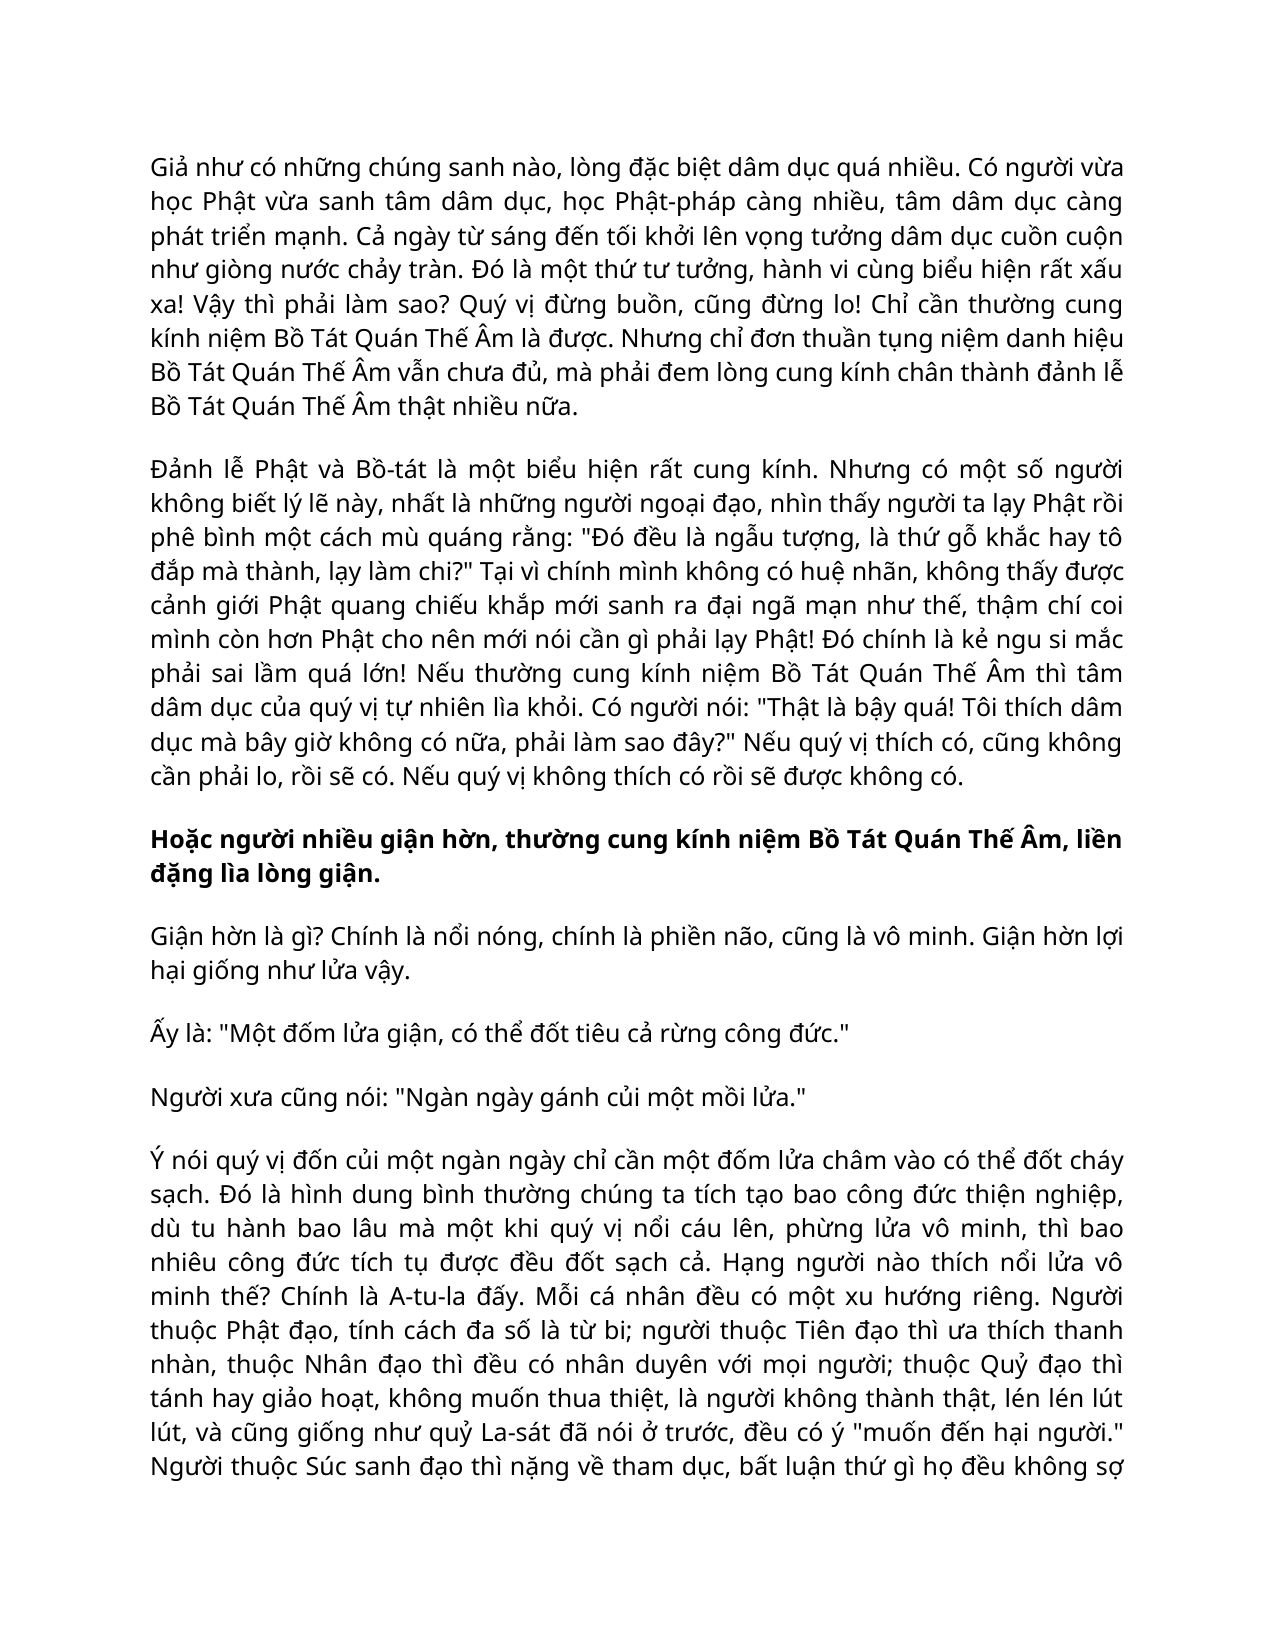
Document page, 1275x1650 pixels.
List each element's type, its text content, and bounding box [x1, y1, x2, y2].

text Hoặc người nhiều giận hờn, thường cung kính niệm Bồ Tát Quán Thế Âm, liền đặng lìa lòng giận. [150, 821, 1125, 889]
text Ấy là: "Một đốm lửa giận, có thể đốt tiêu cả rừng công đức." [150, 1016, 1125, 1050]
text Người xưa cũng nói: "Ngàn ngày gánh củi một mồi lửa." [150, 1079, 1125, 1113]
text Giả như có những chúng sanh nào, lòng đặc biệt dâm dục quá nhiều. Có người vừa học Phật vừa sanh tâm dâm dục, học Phật-pháp càng nhiều, tâm dâm dục càng phát triển mạnh. Cả ngày từ sáng đến tối khởi lên vọng tưởng dâm dục cuồn cuộn như giòng nước chảy tràn. Ðó là một thứ tư tưởng, hành vi cùng biểu hiện rất xấu xa! Vậy thì phải làm sao? Quý vị đừng buồn, cũng đừng lo! Chỉ cần thường cung kính niệm Bồ Tát Quán Thế Âm là được. Nhưng chỉ đơn thuần tụng niệm danh hiệu Bồ Tát Quán Thế Âm vẫn chưa đủ, mà phải đem lòng cung kính chân thành đảnh lễ Bồ Tát Quán Thế Âm thật nhiều nữa. [150, 150, 1125, 422]
text Ðảnh lễ Phật và Bồ-tát là một biểu hiện rất cung kính. Nhưng có một số người không biết lý lẽ này, nhất là những người ngoại đạo, nhìn thấy người ta lạy Phật rồi phê bình một cách mù quáng rằng: "Ðó đều là ngẫu tượng, là thứ gỗ khắc hay tô đắp mà thành, lạy làm chi?" Tại vì chính mình không có huệ nhãn, không thấy được cảnh giới Phật quang chiếu khắp mới sanh ra đại ngã mạn như thế, thậm chí coi mình còn hơn Phật cho nên mới nói cần gì phải lạy Phật! Ðó chính là kẻ ngu si mắc phải sai lầm quá lớn! Nếu thường cung kính niệm Bồ Tát Quán Thế Âm thì tâm dâm dục của quý vị tự nhiên lìa khỏi. Có người nói: "Thật là bậy quá! Tôi thích dâm dục mà bây giờ không có nữa, phải làm sao đây?" Nếu quý vị thích có, cũng không cần phải lo, rồi sẽ có. Nếu quý vị không thích có rồi sẽ được không có. [150, 452, 1125, 792]
text Giận hờn là gì? Chính là nổi nóng, chính là phiền não, cũng là vô minh. Giận hờn lợi hại giống như lửa vậy. [150, 919, 1125, 987]
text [150, 1142, 1125, 1483]
